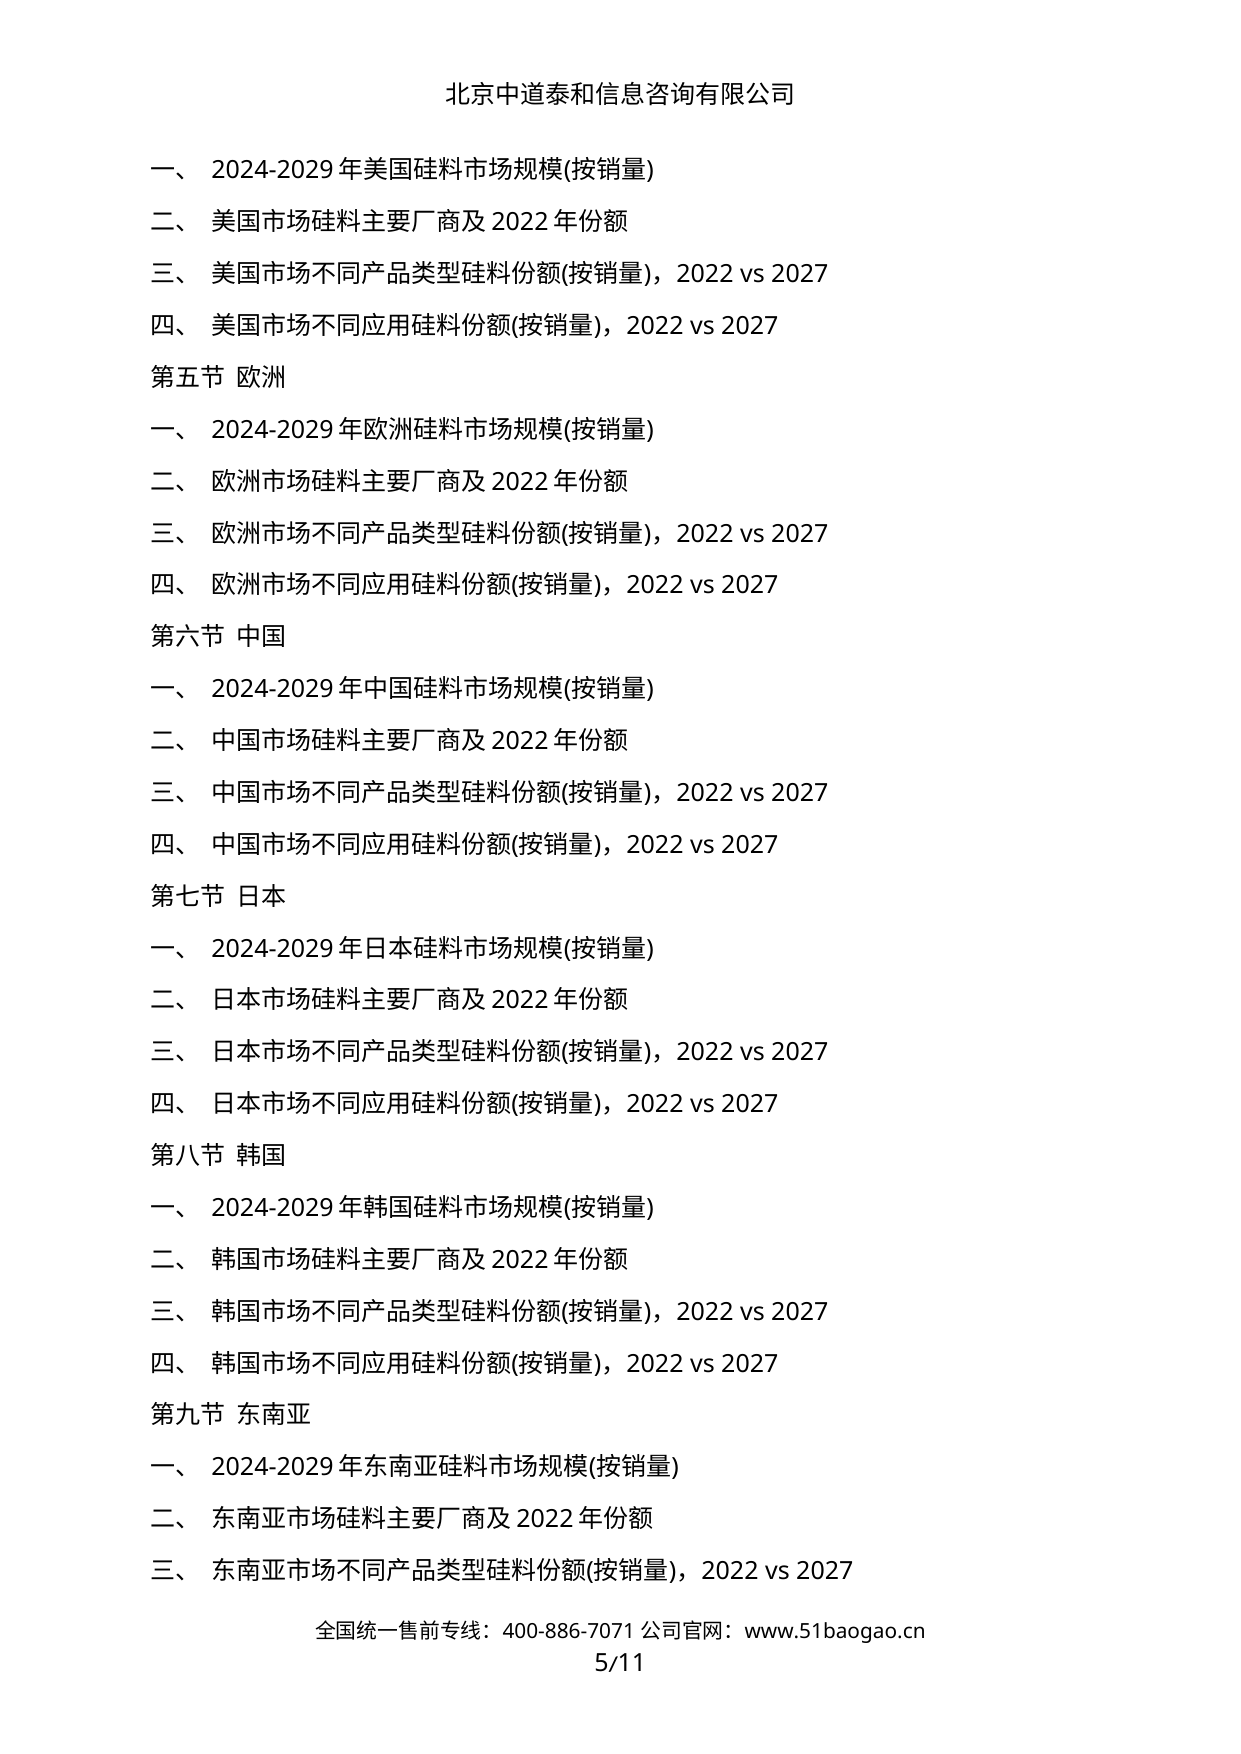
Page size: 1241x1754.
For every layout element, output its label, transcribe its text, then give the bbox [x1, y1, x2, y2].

text 二、 韩国市场硅料主要厂商及2022年份额 [150, 1239, 1090, 1276]
text 三、 欧洲市场不同产品类型硅料份额(按销量)，2022 vs 2027 [150, 513, 1090, 549]
text 一、 2024-2029年美国硅料市场规模(按销量) [150, 150, 1090, 186]
text 第八节 韩国 [150, 1136, 1090, 1172]
text 四、 美国市场不同应用硅料份额(按销量)，2022 vs 2027 [150, 306, 1090, 342]
text 四、 韩国市场不同应用硅料份额(按销量)，2022 vs 2027 [150, 1343, 1090, 1379]
text 二、 美国市场硅料主要厂商及2022年份额 [150, 202, 1090, 238]
text 一、 2024-2029年中国硅料市场规模(按销量) [150, 669, 1090, 705]
text 三、 美国市场不同产品类型硅料份额(按销量)，2022 vs 2027 [150, 254, 1090, 290]
text 四、 日本市场不同应用硅料份额(按销量)，2022 vs 2027 [150, 1084, 1090, 1120]
text 三、 中国市场不同产品类型硅料份额(按销量)，2022 vs 2027 [150, 772, 1090, 809]
text 第九节 东南亚 [150, 1395, 1090, 1431]
text 二、 欧洲市场硅料主要厂商及2022年份额 [150, 461, 1090, 497]
text 第七节 日本 [150, 876, 1090, 912]
text 一、 2024-2029年日本硅料市场规模(按销量) [150, 928, 1090, 964]
text 三、 韩国市场不同产品类型硅料份额(按销量)，2022 vs 2027 [150, 1291, 1090, 1327]
text 二、 日本市场硅料主要厂商及2022年份额 [150, 980, 1090, 1016]
text 一、 2024-2029年韩国硅料市场规模(按销量) [150, 1187, 1090, 1224]
text 四、 欧洲市场不同应用硅料份额(按销量)，2022 vs 2027 [150, 565, 1090, 601]
text 三、 日本市场不同产品类型硅料份额(按销量)，2022 vs 2027 [150, 1032, 1090, 1068]
text 二、 东南亚市场硅料主要厂商及2022年份额 [150, 1499, 1090, 1535]
text 第五节 欧洲 [150, 357, 1090, 394]
text 第六节 中国 [150, 617, 1090, 653]
text 二、 中国市场硅料主要厂商及2022年份额 [150, 721, 1090, 757]
text 一、 2024-2029年欧洲硅料市场规模(按销量) [150, 409, 1090, 446]
text 一、 2024-2029年东南亚硅料市场规模(按销量) [150, 1447, 1090, 1483]
text 四、 中国市场不同应用硅料份额(按销量)，2022 vs 2027 [150, 824, 1090, 861]
text 三、 东南亚市场不同产品类型硅料份额(按销量)，2022 vs 2027 [150, 1551, 1090, 1587]
